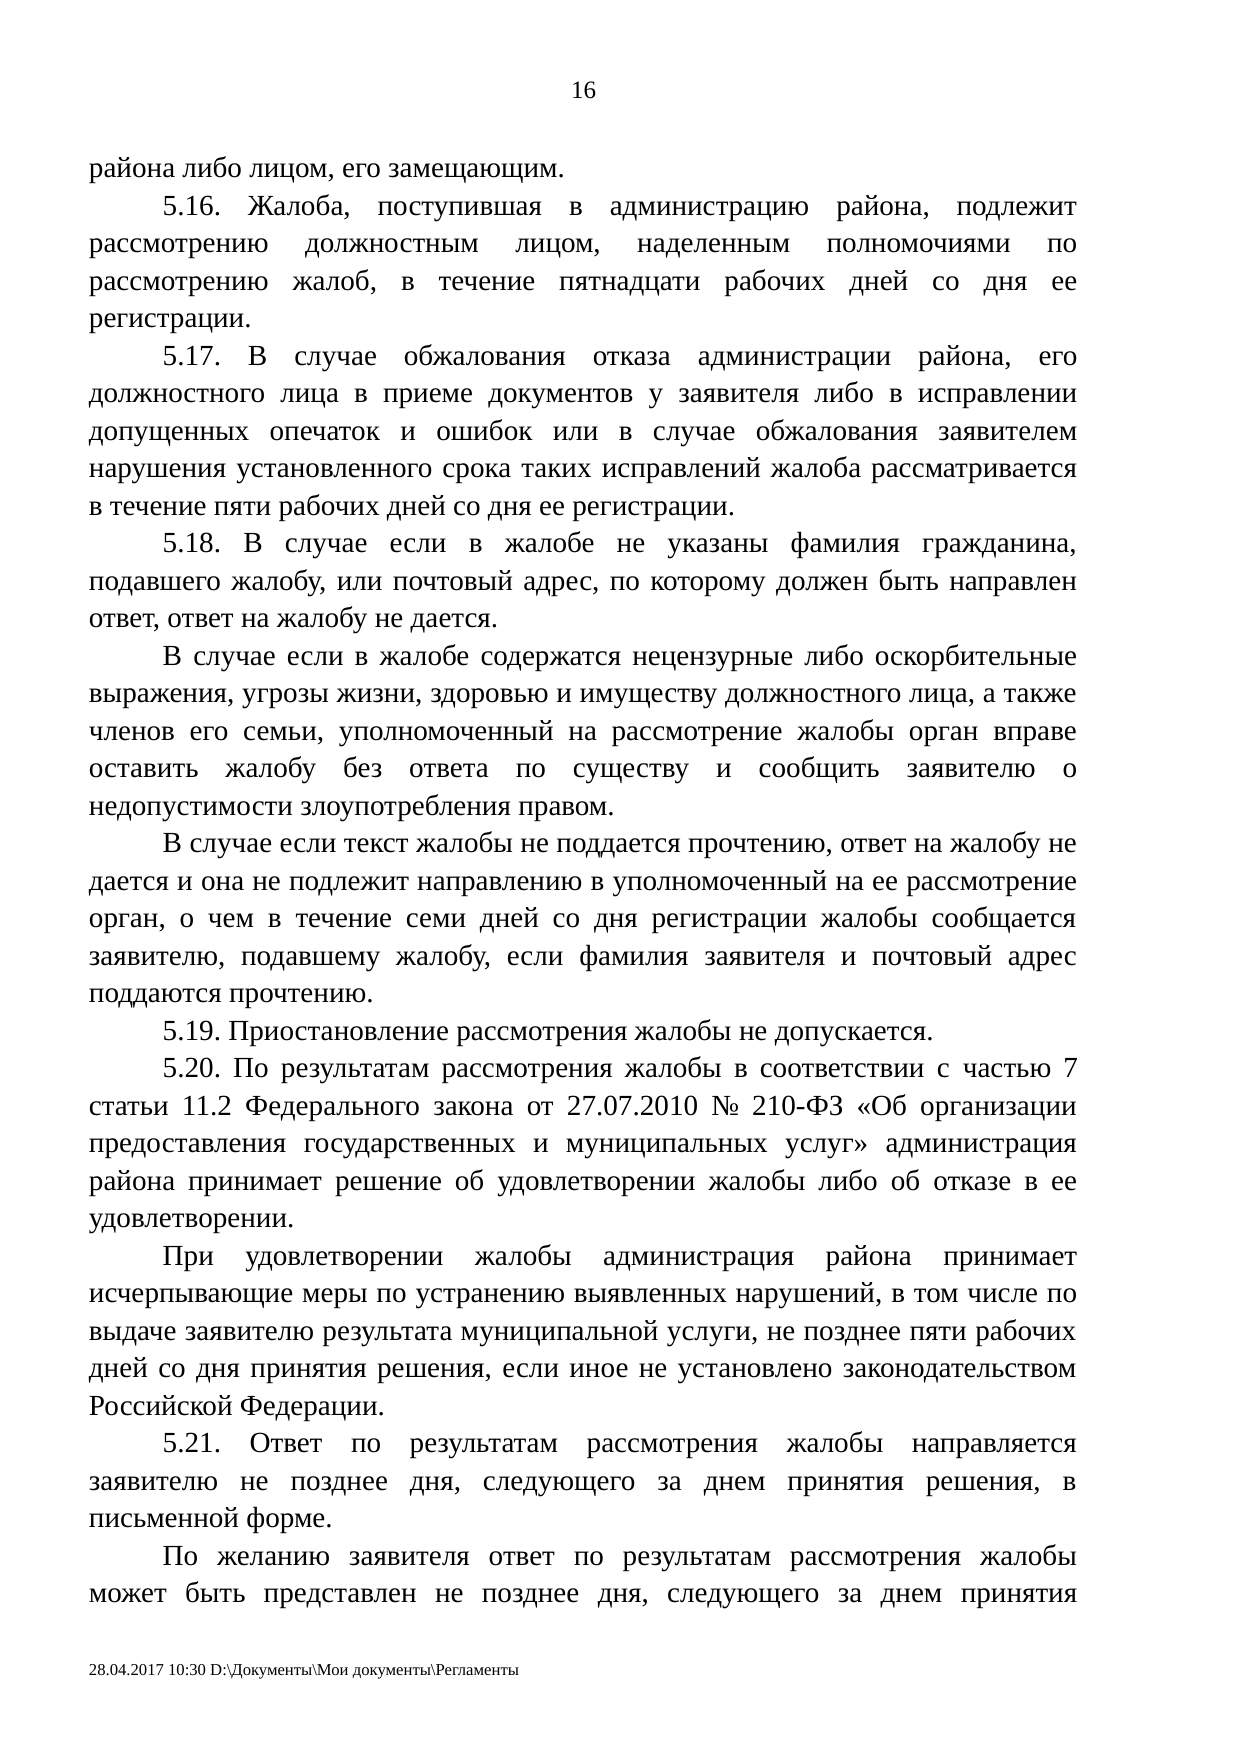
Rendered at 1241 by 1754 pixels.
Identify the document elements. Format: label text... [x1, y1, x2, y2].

text 5.18. В случае если в жалобе не указаны фамилия гражданина, подавшего жалобу, или почтовый адрес, по которому должен быть направлен ответ, ответ на жалобу не дается. [89, 523, 1078, 635]
text В случае если текст жалобы не поддается прочтению, ответ на жалобу не дается и она не подлежит направлению в уполномоченный на ее рассмотрение орган, о чем в течение семи дней со дня регистрации жалобы сообщается заявителю, подавшему жалобу, если фамилия заявителя и почтовый адрес поддаются прочтению. [89, 823, 1078, 1010]
text 5.21. Ответ по результатам рассмотрения жалобы направляется заявителю не позднее дня, следующего за днем принятия решения, в письменной форме. [89, 1423, 1078, 1535]
text 5.17. В случае обжалования отказа администрации района, его должностного лица в приеме документов у заявителя либо в исправлении допущенных опечаток и ошибок или в случае обжалования заявителем нарушения установленного срока таких исправлений жалоба рассматривается в течение пяти рабочих дней со дня ее регистрации. [89, 335, 1078, 523]
text В случае если в жалобе содержатся нецензурные либо оскорбительные выражения, угрозы жизни, здоровью и имуществу должностного лица, а также членов его семьи, уполномоченный на рассмотрение жалобы орган вправе оставить жалобу без ответа по существу и сообщить заявителю о недопустимости злоупотребления правом. [89, 635, 1078, 823]
text 5.16. Жалоба, поступившая в администрацию района, подлежит рассмотрению должностным лицом, наделенным полномочиями по рассмотрению жалоб, в течение пятнадцати рабочих дней со дня ее регистрации. [89, 185, 1078, 335]
text При удовлетворении жалобы администрация района принимает исчерпывающие меры по устранению выявленных нарушений, в том числе по выдаче заявителю результата муниципальной услуги, не позднее пяти рабочих дней со дня принятия решения, если иное не установлено законодательством Российской Федерации. [89, 1235, 1078, 1423]
text 5.20. По результатам рассмотрения жалобы в соответствии с частью 7 статьи 11.2 Федерального закона от 27.07.2010 № 210-ФЗ «Об организации предоставления государственных и муниципальных услуг» администрация района принимает решение об удовлетворении жалобы либо об отказе в ее удовлетворении. [89, 1048, 1078, 1235]
text 5.15. Ответ по результатам рассмотрения жалобы подписывается главой района либо лицом, его замещающим. [89, 148, 1078, 185]
text 5.19. Приостановление рассмотрения жалобы не допускается. [89, 1010, 1078, 1048]
